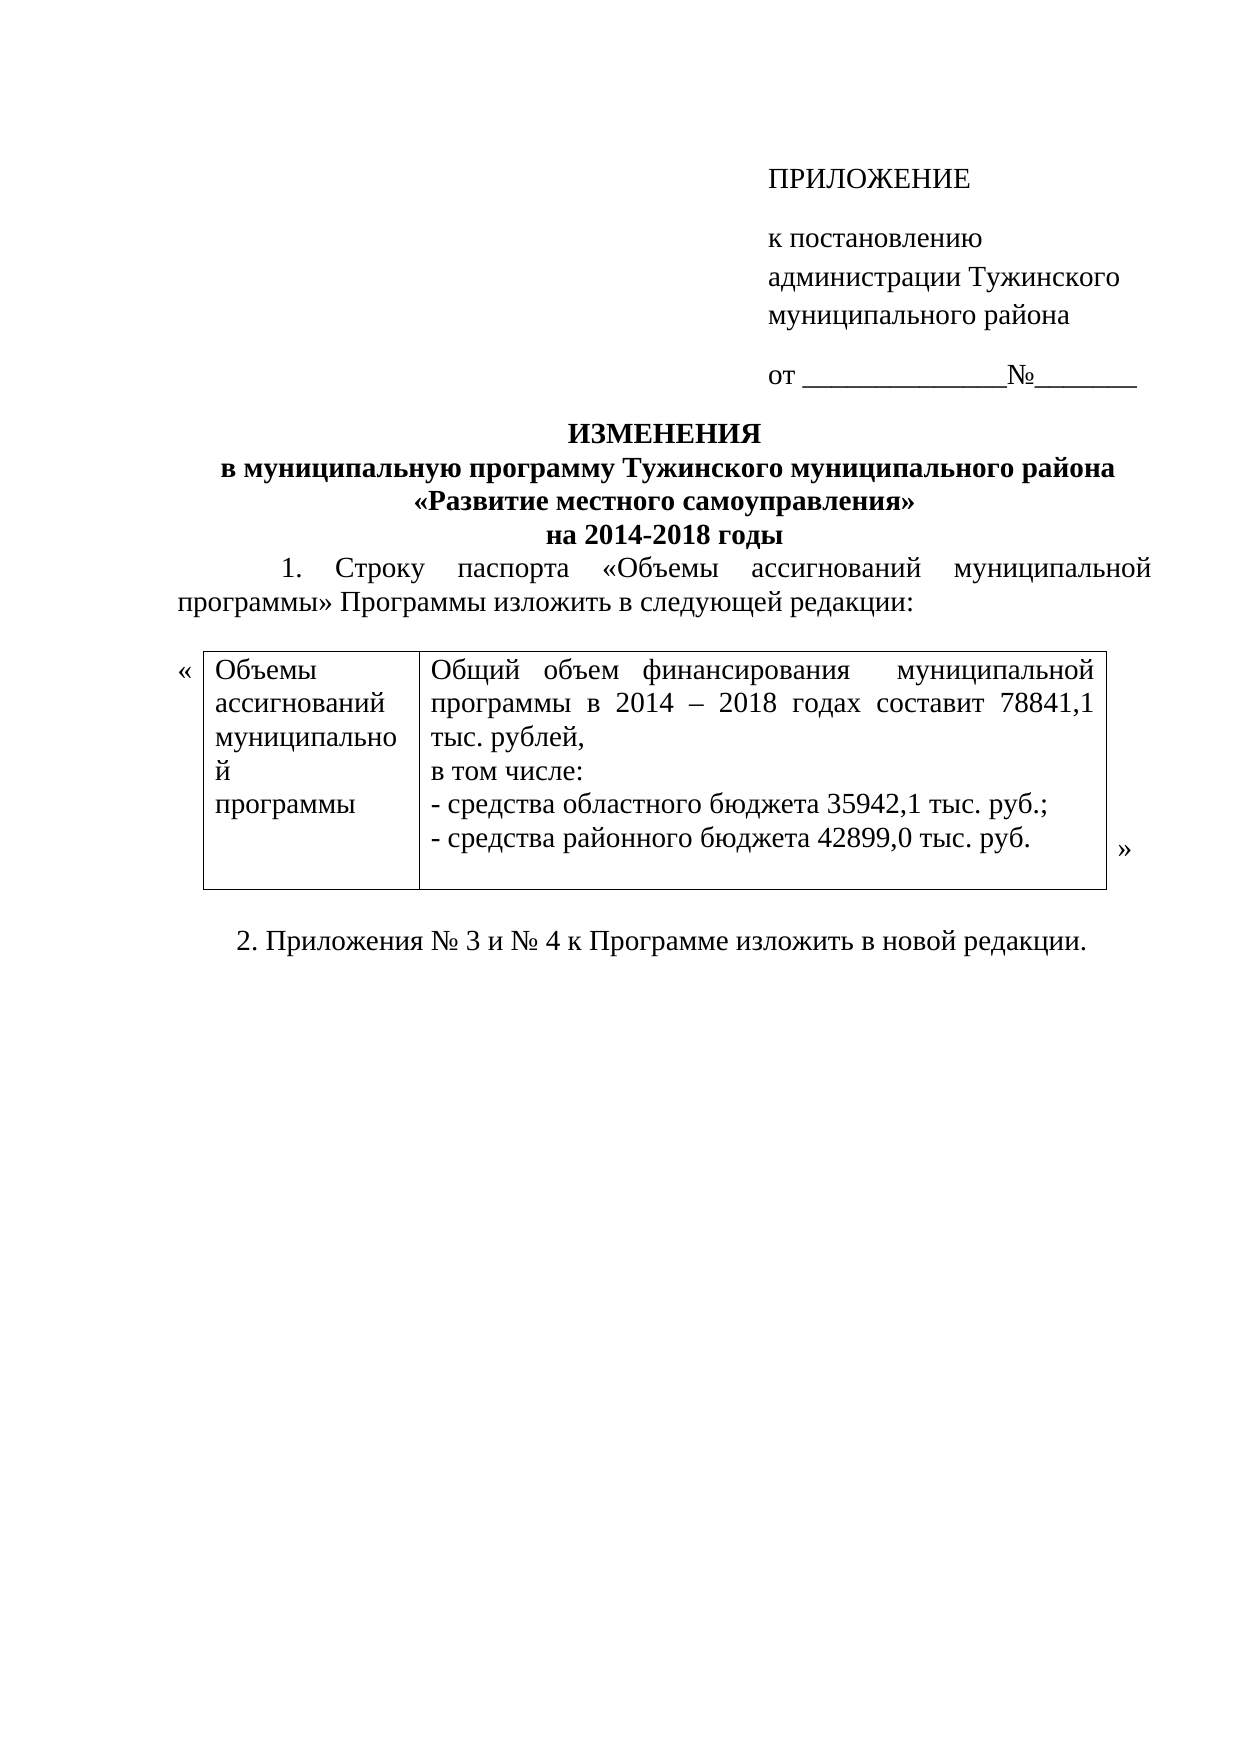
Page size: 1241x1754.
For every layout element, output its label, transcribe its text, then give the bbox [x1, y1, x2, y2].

text к постановлению администрации Тужинского муниципального района [768, 220, 1152, 331]
table_header Объемы ассигнований муниципальной программы [204, 652, 419, 888]
text от ______________№_______ [768, 357, 1152, 390]
text в муниципальную программу Тужинского муниципального района [177, 450, 1152, 483]
text ИЗМЕНЕНИЯ [177, 416, 1152, 450]
table_header » [1107, 651, 1147, 888]
text 2. Приложения № 3 и № 4 к Программе изложить в новой редакции. [236, 923, 1152, 957]
table_header Общий объем финансирования муниципальной программы в 2014 – 2018 годах составит 78841,1 тыс. рублей, в том числе: - средства областного бюджета 35942,1 тыс. руб.; - средства районного бюджета 42899,0 тыс. руб. [420, 652, 1106, 888]
text на 2014-2018 годы [177, 517, 1152, 550]
subtitle 1. Строку паспорта «Объемы ассигнований муниципальной программы» Программы изложить в следующей редакции: [177, 550, 1152, 617]
table_header « [166, 651, 203, 888]
text ПРИЛОЖЕНИЕ [768, 161, 1152, 194]
text «Развитие местного самоуправления» [177, 483, 1152, 517]
